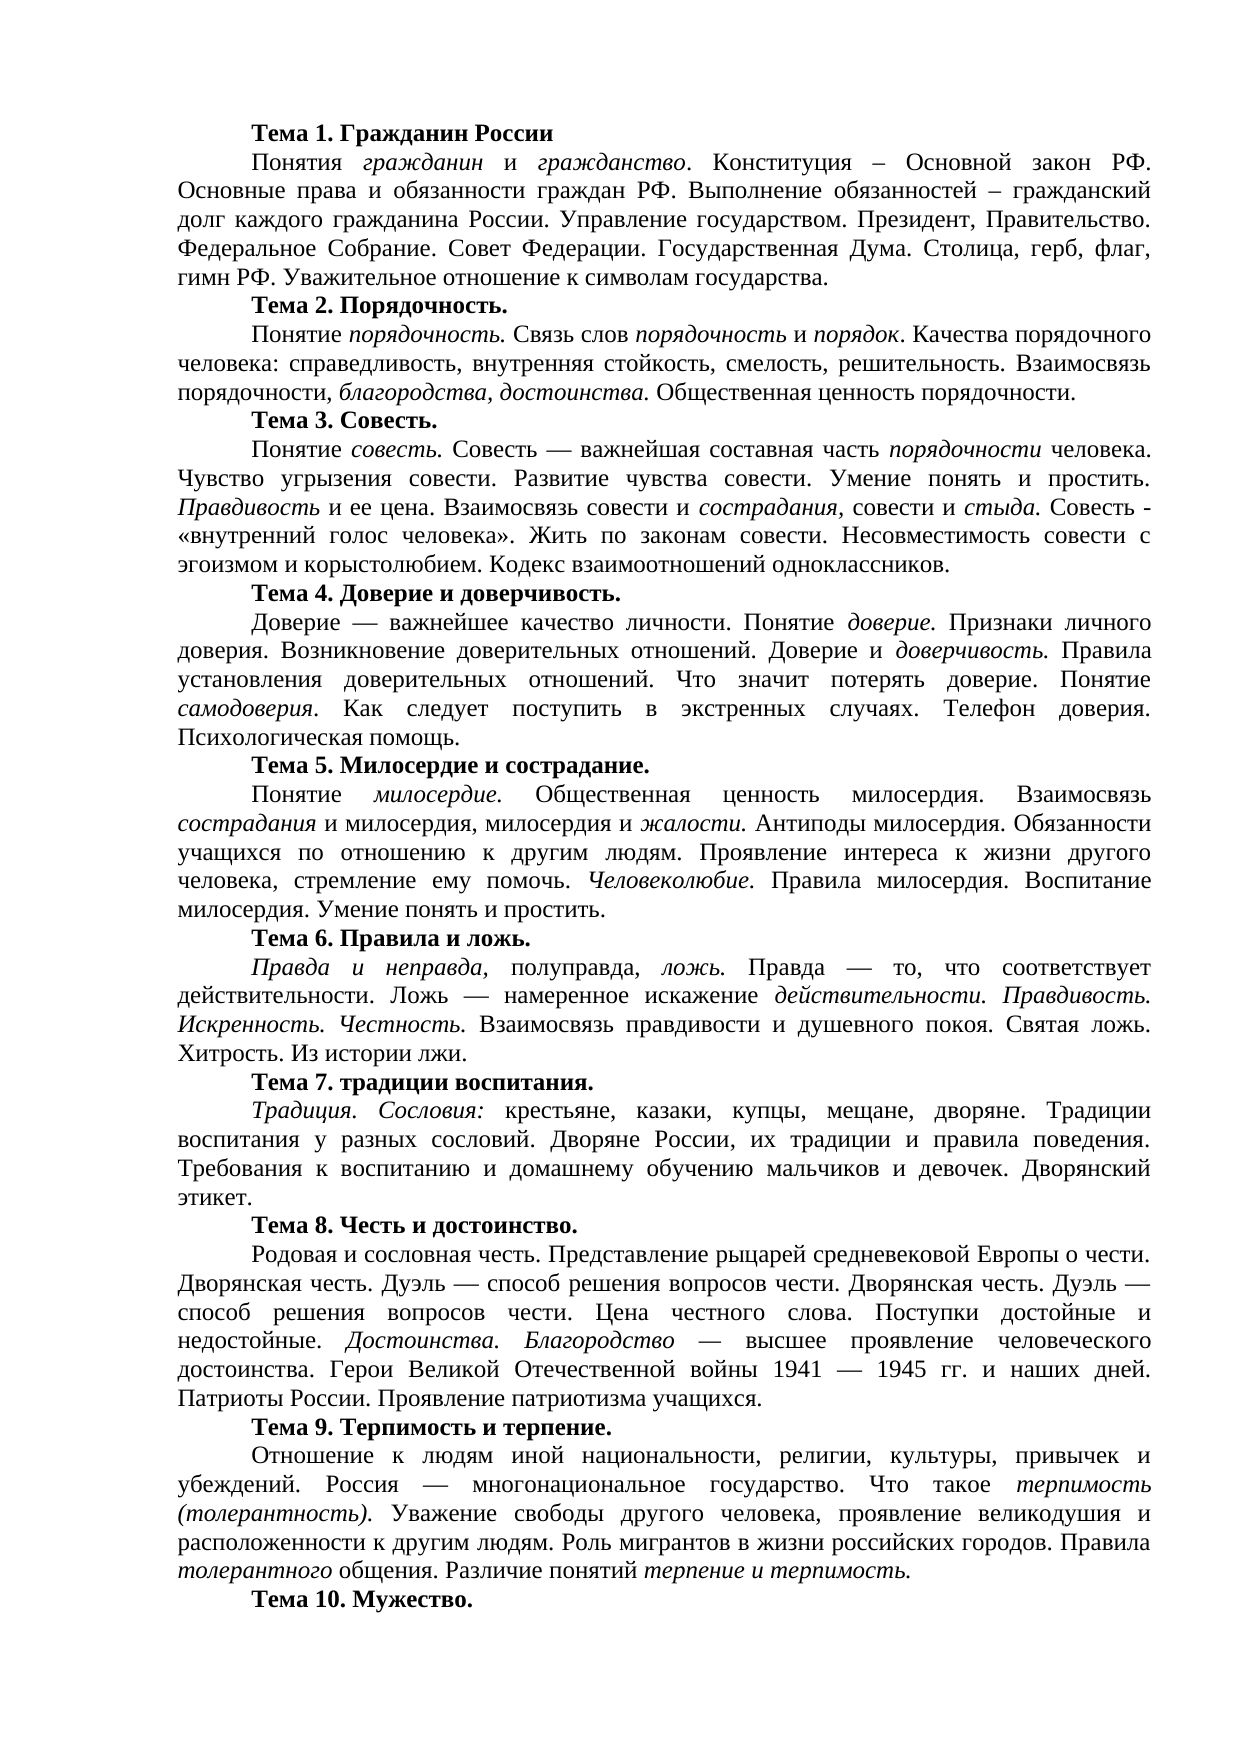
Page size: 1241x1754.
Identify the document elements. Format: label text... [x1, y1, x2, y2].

text Тема 1. Гражданин России [177, 118, 1152, 147]
text Тема 7. традиции воспитания. [177, 1067, 1152, 1096]
text Тема 4. Доверие и доверчивость. [177, 578, 1152, 607]
text Понятия гражданин и гражданство. Конституция – Основной закон РФ. Основные права и обязанности граждан РФ. Выполнение обязанностей – гражданский долг каждого гражданина России. Управление государством. Президент, Правительство. Федеральное Собрание. Совет Федерации. Государственная Дума. Столица, герб, флаг, гимн РФ. Уважительное отношение к символам государства. [177, 147, 1152, 291]
text Понятие совесть. Совесть — важнейшая составная часть порядочности человека. Чувство угрызения совести. Развитие чувства совести. Умение понять и простить. Правдивость и ее цена. Взаимосвязь совести и сострадания, совести и стыда. Совесть - «внутренний голос человека». Жить по законам совести. Несовместимость совести с эгоизмом и корыстолюбием. Кодекс взаимоотношений одноклассников. [177, 434, 1152, 578]
text Понятие порядочность. Связь слов порядочность и порядок. Качества порядочного человека: справедливость, внутренняя стойкость, смелость, решительность. Взаимосвязь порядочности, благородства, достоинства. Общественная ценность порядочности. [177, 319, 1152, 406]
text Доверие — важнейшее качество личности. Понятие доверие. Признаки личного доверия. Возникновение доверительных отношений. Доверие и доверчивость. Правила установления доверительных отношений. Что значит потерять доверие. Понятие самодоверия. Как следует поступить в экстренных случаях. Телефон доверия. Психологическая помощь. [177, 607, 1152, 751]
text Тема 8. Честь и достоинство. [177, 1211, 1152, 1239]
text Тема 10. Мужество. [177, 1584, 1152, 1613]
text Тема 6. Правила и ложь. [177, 923, 1152, 952]
text Тема 9. Терпимость и терпение. [177, 1412, 1152, 1441]
text Тема 3. Совесть. [177, 406, 1152, 434]
text Традиция. Сословия: крестьяне, казаки, купцы, мещане, дворяне. Традиции воспитания у разных сословий. Дворяне России, их традиции и правила поведения. Требования к воспитанию и домашнему обучению мальчиков и девочек. Дворянский этикет. [177, 1096, 1152, 1211]
text Понятие милосердие. Общественная ценность милосердия. Взаимосвязь сострадания и милосердия, милосердия и жалости. Антиподы милосердия. Обязанности учащихся по отношению к другим людям. Проявление интереса к жизни другого человека, стремление ему помочь. Человеколюбие. Правила милосердия. Воспитание милосердия. Умение понять и простить. [177, 779, 1152, 923]
text Отношение к людям иной национальности, религии, культуры, привычек и убеждений. Россия — многонациональное государство. Что такое терпимость (толерантность). Уважение свободы другого человека, проявление великодушия и расположенности к другим людям. Роль мигрантов в жизни российских городов. Правила толерантного общения. Различие понятий терпение и терпимость. [177, 1441, 1152, 1584]
text Тема 5. Милосердие и сострадание. [177, 751, 1152, 779]
text Тема 2. Порядочность. [177, 291, 1152, 319]
text Родовая и сословная честь. Представление рыцарей средневековой Европы о чести. Дворянская честь. Дуэль — способ решения вопросов чести. Дворянская честь. Дуэль — способ решения вопросов чести. Цена честного слова. Поступки достойные и недостойные. Достоинства. Благородство — высшее проявление человеческого достоинства. Герои Великой Отечественной войны 1941 — 1945 гг. и наших дней. Патриоты России. Проявление патриотизма учащихся. [177, 1239, 1152, 1412]
text Правда и неправда, полуправда, ложь. Правда — то, что соответствует действительности. Ложь — намеренное искажение действительности. Правдивость. Искренность. Честность. Взаимосвязь правдивости и душевного покоя. Святая ложь. Хитрость. Из истории лжи. [177, 952, 1152, 1067]
